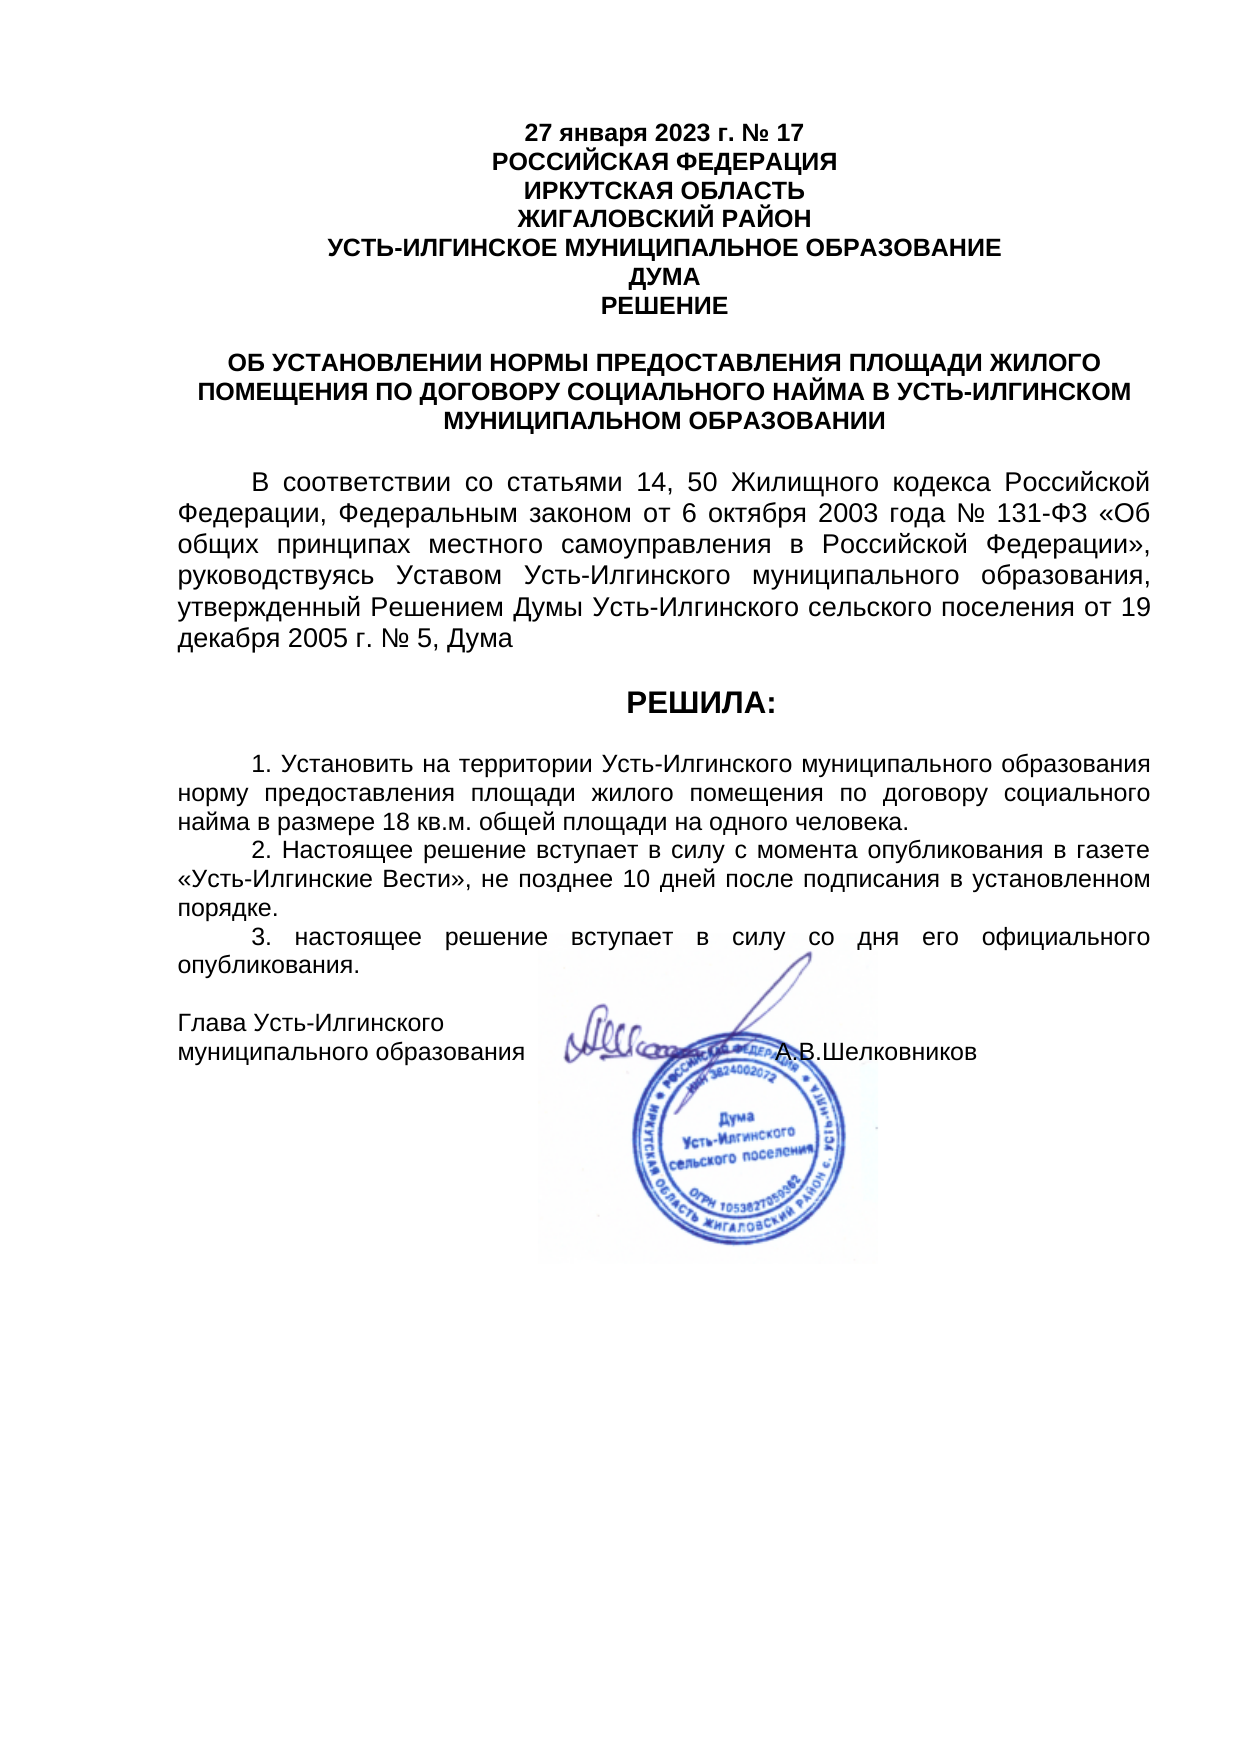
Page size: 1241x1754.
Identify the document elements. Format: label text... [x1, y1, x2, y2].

text муниципального образования А.В.Шелковников [177, 1036, 1152, 1065]
text ДУМА [177, 262, 1152, 291]
text РЕШЕНИЕ [177, 291, 1152, 319]
text УСТЬ-ИЛГИНСКОЕ МУНИЦИПАЛЬНОЕ ОБРАЗОВАНИЕ [177, 233, 1152, 262]
text ОБ УСТАНОВЛЕНИИ НОРМЫ ПРЕДОСТАВЛЕНИЯ ПЛОЩАДИ ЖИЛОГО ПОМЕЩЕНИЯ ПО ДОГОВОРУ СОЦИАЛЬНОГО НАЙМА В УСТЬ-ИЛГИНСКОМ МУНИЦИПАЛЬНОМ ОБРАЗОВАНИИ [177, 348, 1152, 434]
text 27 января 2023 г. № 17 [177, 118, 1152, 147]
text В соответствии со статьями 14, 50 Жилищного кодекса Российской Федерации, Федеральным законом от 6 октября 2003 года № 131-ФЗ «Об общих принципах местного самоуправления в Российской Федерации», руководствуясь Уставом Усть-Илгинского муниципального образования, утвержденный Решением Думы Усть-Илгинского сельского поселения от 19 декабря 2005 г. № 5, Дума [177, 466, 1152, 653]
text РОССИЙСКАЯ ФЕДЕРАЦИЯ [177, 147, 1152, 176]
text ЖИГАЛОВСКИЙ РАЙОН [177, 204, 1152, 233]
text 1. Установить на территории Усть-Илгинского муниципального образования норму предоставления площади жилого помещения по договору социального найма в размере 18 кв.м. общей площади на одного человека. [177, 749, 1152, 835]
text 3. настоящее решение вступает в силу со дня его официального опубликования. [177, 921, 1152, 979]
picture [537, 979, 879, 1008]
picture [537, 1065, 879, 1264]
text ИРКУТСКАЯ ОБЛАСТЬ [177, 176, 1152, 204]
text РЕШИЛА: [177, 684, 1152, 720]
text Глава Усть-Илгинского [177, 1008, 1152, 1036]
text 2. Настоящее решение вступает в силу с момента опубликования в газете «Усть-Илгинские Вести», не позднее 10 дней после подписания в установленном порядке. [177, 835, 1152, 921]
